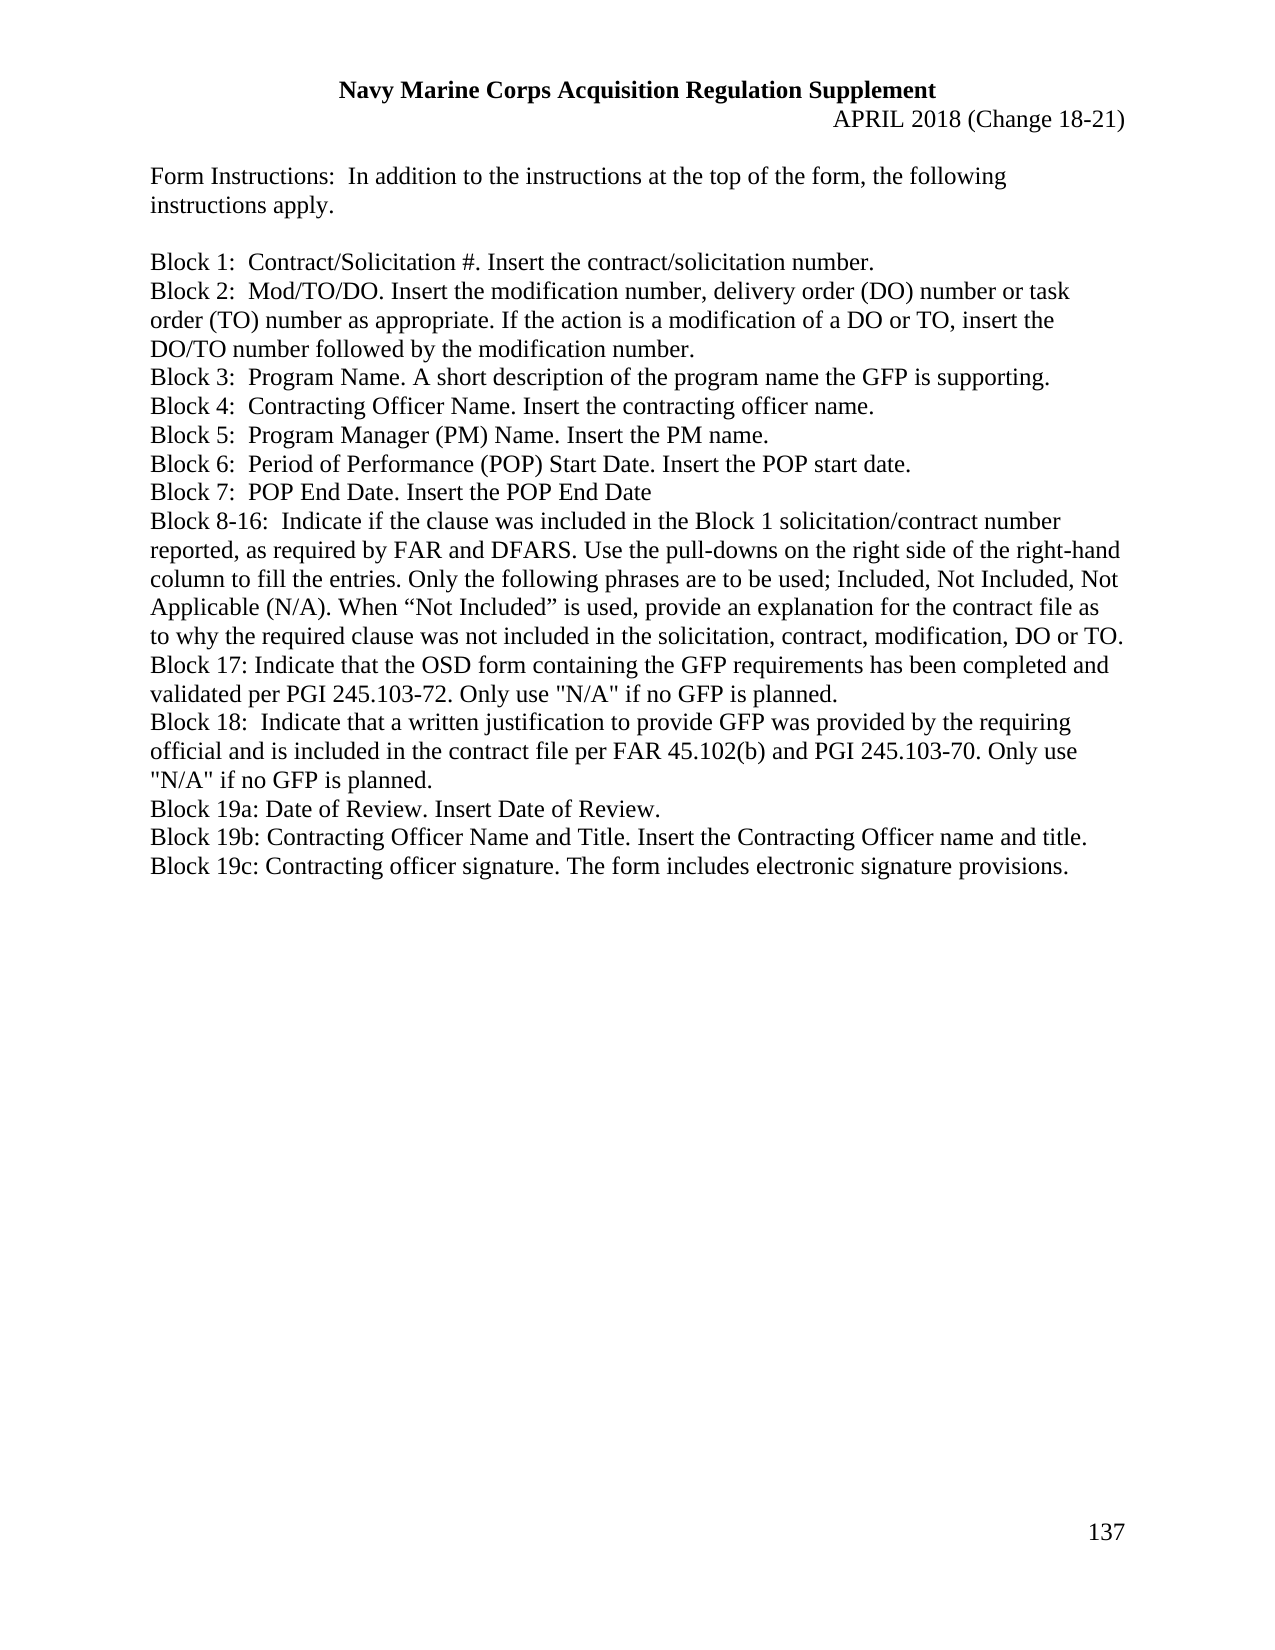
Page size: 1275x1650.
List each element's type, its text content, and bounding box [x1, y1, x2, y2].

text Block 6: Period of Performance (POP) Start Date. Insert the POP start date. [150, 449, 1125, 477]
text Block 7: POP End Date. Insert the POP End Date [150, 477, 1125, 506]
text Block 8-16: Indicate if the clause was included in the Block 1 solicitation/contract number reported, as required by FAR and DFARS. Use the pull-downs on the right side of the right-hand column to fill the entries. Only the following phrases are to be used; Included, Not Included, Not Applicable (N/A). When “Not Included” is used, provide an explanation for the contract file as to why the required clause was not included in the solicitation, contract, modification, DO or TO. [150, 506, 1125, 650]
text Block 2: Mod/TO/DO. Insert the modification number, delivery order (DO) number or task order (TO) number as appropriate. If the action is a modification of a DO or TO, insert the DO/TO number followed by the modification number. [150, 276, 1125, 362]
text Block 17: Indicate that the OSD form containing the GFP requirements has been completed and validated per PGI 245.103-72. Only use "N/A" if no GFP is planned. [150, 650, 1125, 707]
text Block 18: Indicate that a written justification to provide GFP was provided by the requiring official and is included in the contract file per FAR 45.102(b) and PGI 245.103-70. Only use "N/A" if no GFP is planned. [150, 707, 1125, 794]
text Block 4: Contracting Officer Name. Insert the contracting officer name. [150, 391, 1125, 420]
text Block 5: Program Manager (PM) Name. Insert the PM name. [150, 420, 1125, 449]
text Block 19a: Date of Review. Insert Date of Review. [150, 794, 1125, 822]
text Block 19c: Contracting officer signature. The form includes electronic signature provisions. [150, 851, 1125, 880]
text Form Instructions: In addition to the instructions at the top of the form, the following instructions apply. [150, 161, 1125, 219]
text Block 3: Program Name. A short description of the program name the GFP is supporting. [150, 362, 1125, 391]
text Block 19b: Contracting Officer Name and Title. Insert the Contracting Officer name and title. [150, 822, 1125, 851]
text Block 1: Contract/Solicitation #. Insert the contract/solicitation number. [150, 247, 1125, 276]
